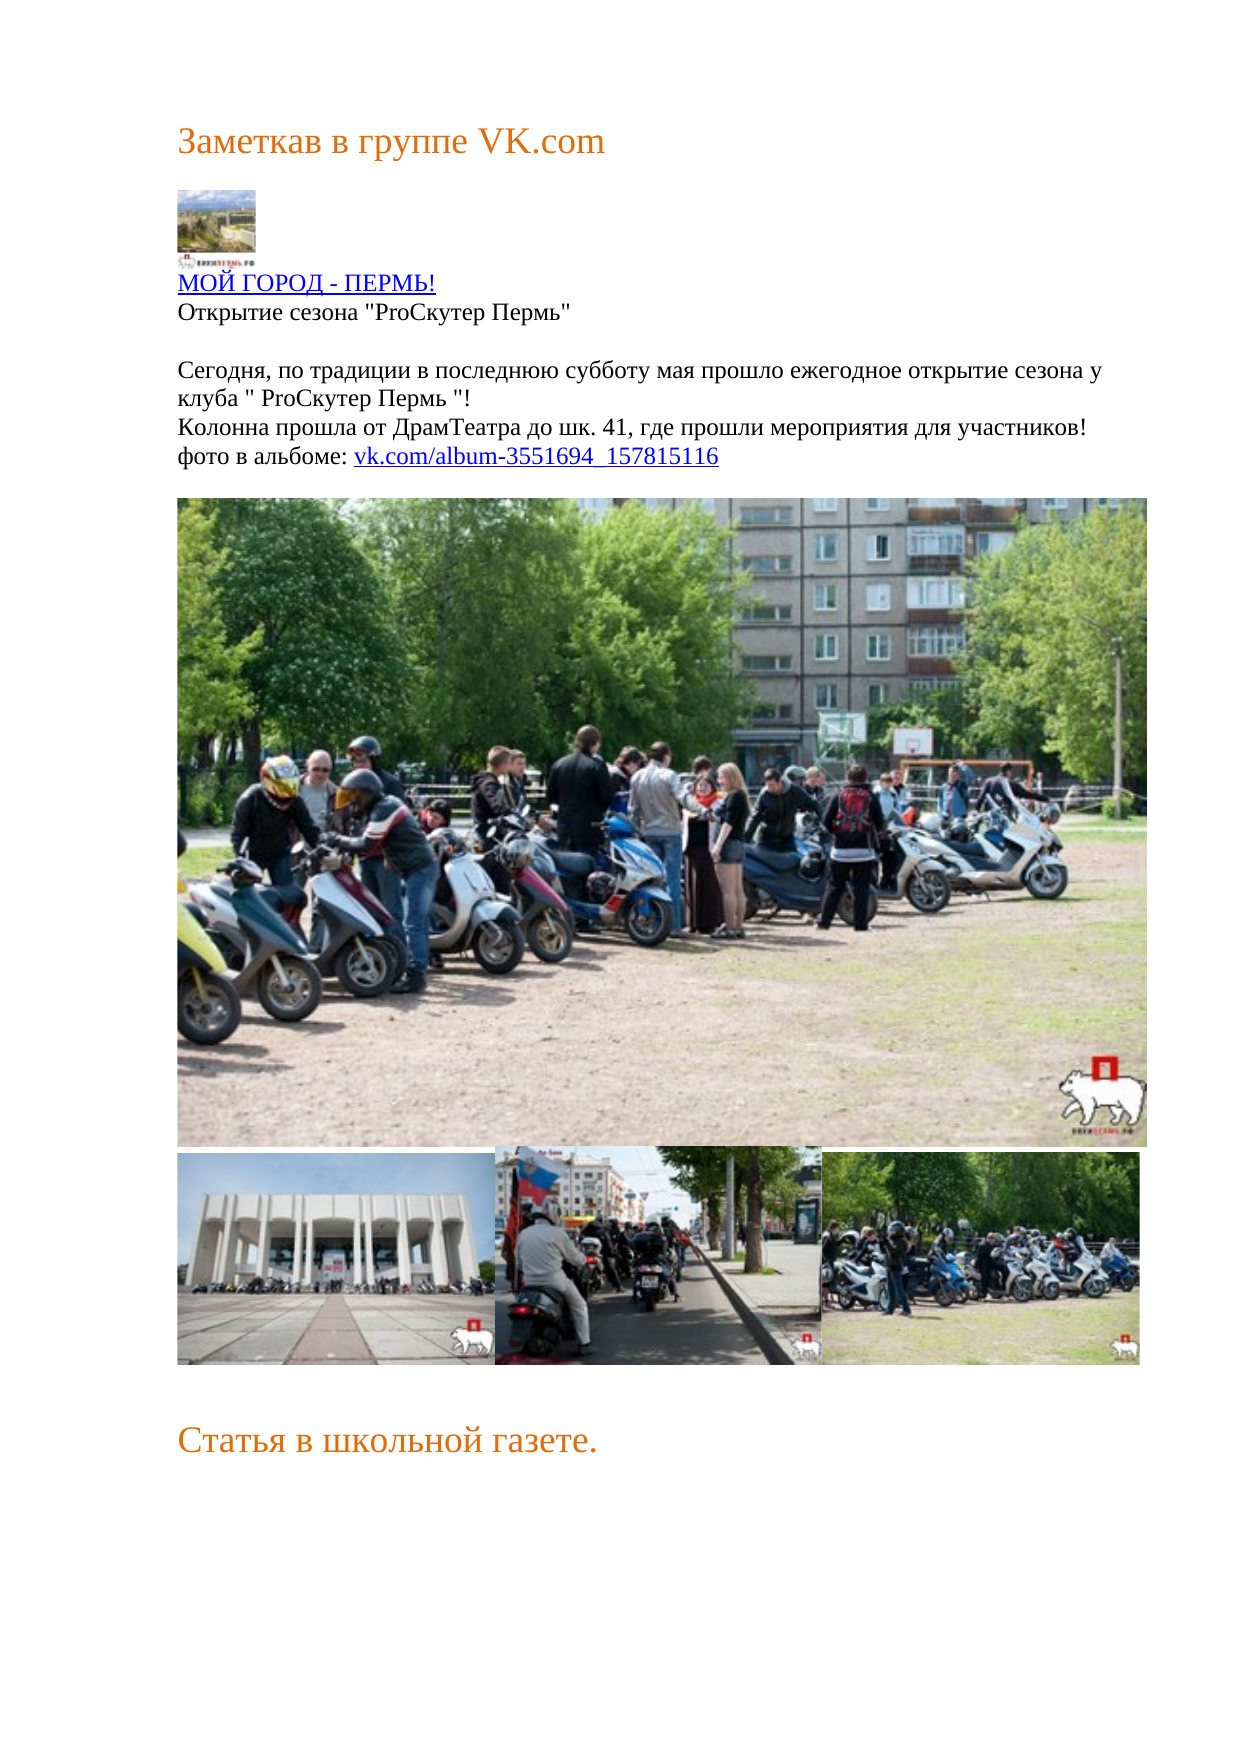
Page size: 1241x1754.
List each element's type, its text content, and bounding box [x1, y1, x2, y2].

picture [177, 190, 256, 269]
text Заметкав в группе VK.com [177, 118, 1152, 161]
text Открытие сезона "ProСкутер Пермь" Сегодня, по традиции в последнюю субботу мая прошло ежегодное открытие сезона у клуба " ProСкутер Пермь "! Колонна прошла от ДрамТеатра до шк. 41, где прошли мероприятия для участников! фото в альбоме: vk.com/album-3551694_157815116 [177, 297, 1152, 470]
text МОЙ ГОРОД - ПЕРМЬ! [177, 268, 1152, 297]
text Статья в школьной газете. [177, 1418, 1152, 1461]
picture [177, 498, 1147, 1365]
